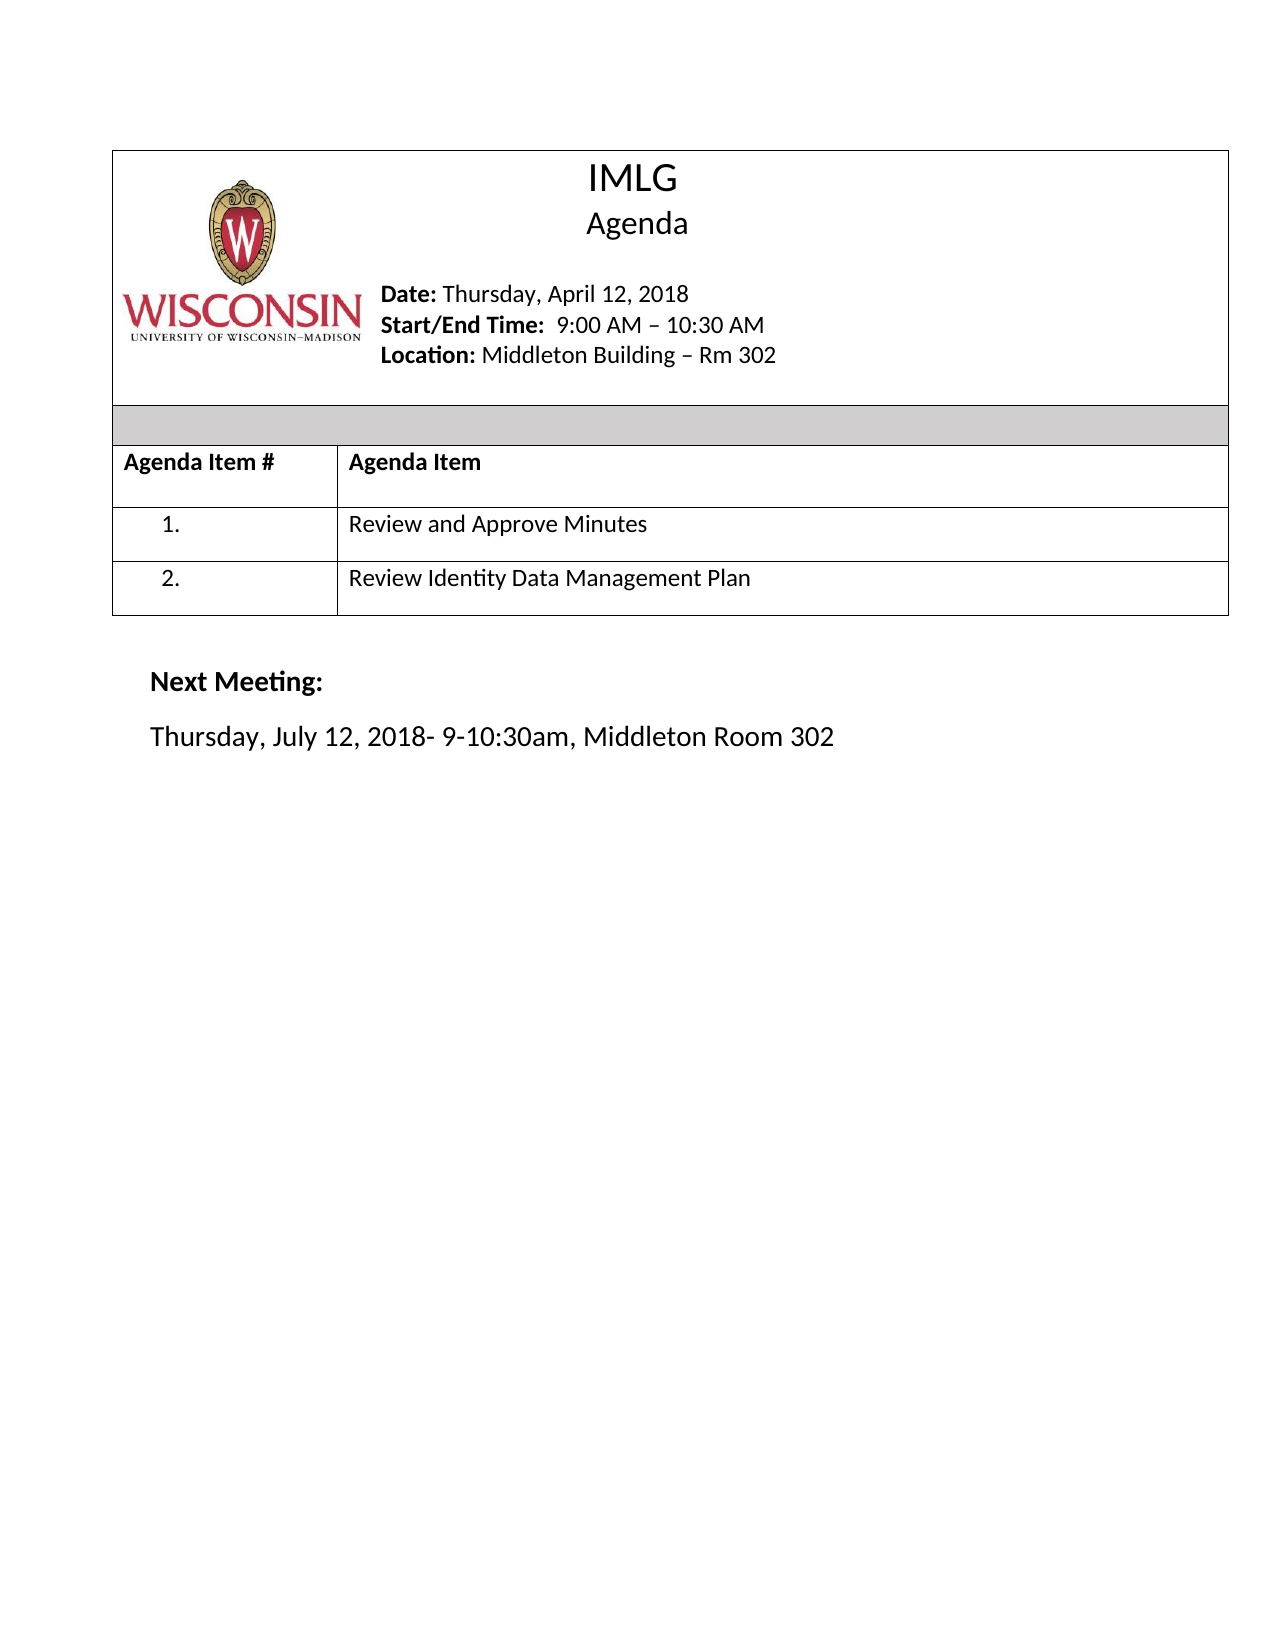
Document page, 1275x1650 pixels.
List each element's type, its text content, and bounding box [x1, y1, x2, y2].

text Thursday, July 12, 2018- 9-10:30am, Middleton Room 302 [150, 718, 1125, 754]
table_cell Agenda Item [338, 446, 1228, 507]
table_header IMLG Agenda Date: Thursday, April 12, 2018 Start/End Time: 9:00 AM – 10:30 AM Location: Middleton Building – Rm 302 [113, 151, 1228, 405]
table_cell [113, 508, 337, 561]
table_cell Agenda Item # [113, 446, 337, 507]
text Next Meeting: [150, 663, 1125, 699]
table_cell Review Identity Data Management Plan [338, 562, 1228, 615]
table_cell [113, 406, 1228, 445]
table_cell [113, 562, 337, 615]
picture [122, 180, 362, 341]
table_cell Review and Approve Minutes [338, 508, 1228, 561]
